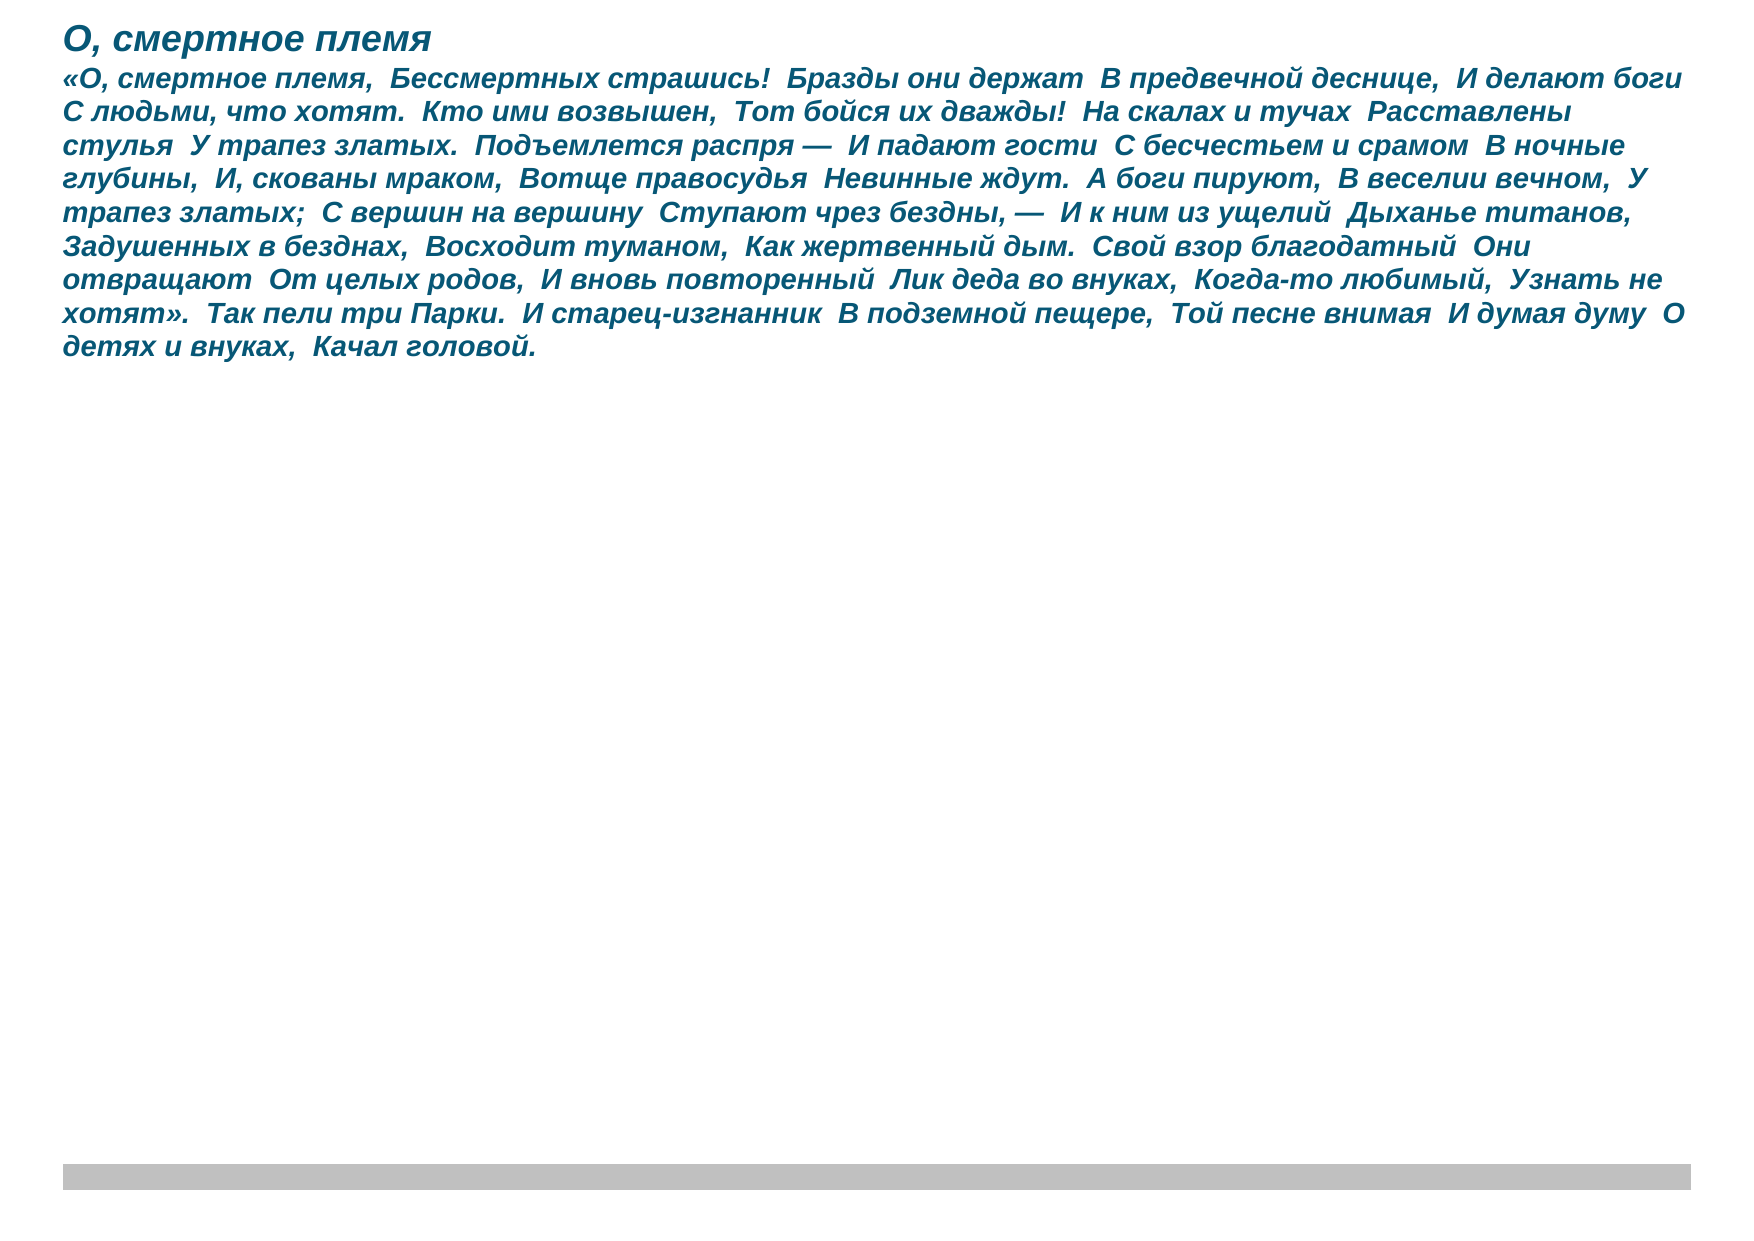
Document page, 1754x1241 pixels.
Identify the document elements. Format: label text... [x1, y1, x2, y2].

subtitle О, смертное племя [62, 17, 1691, 60]
text «О, смертное племя, [62, 61, 1691, 363]
